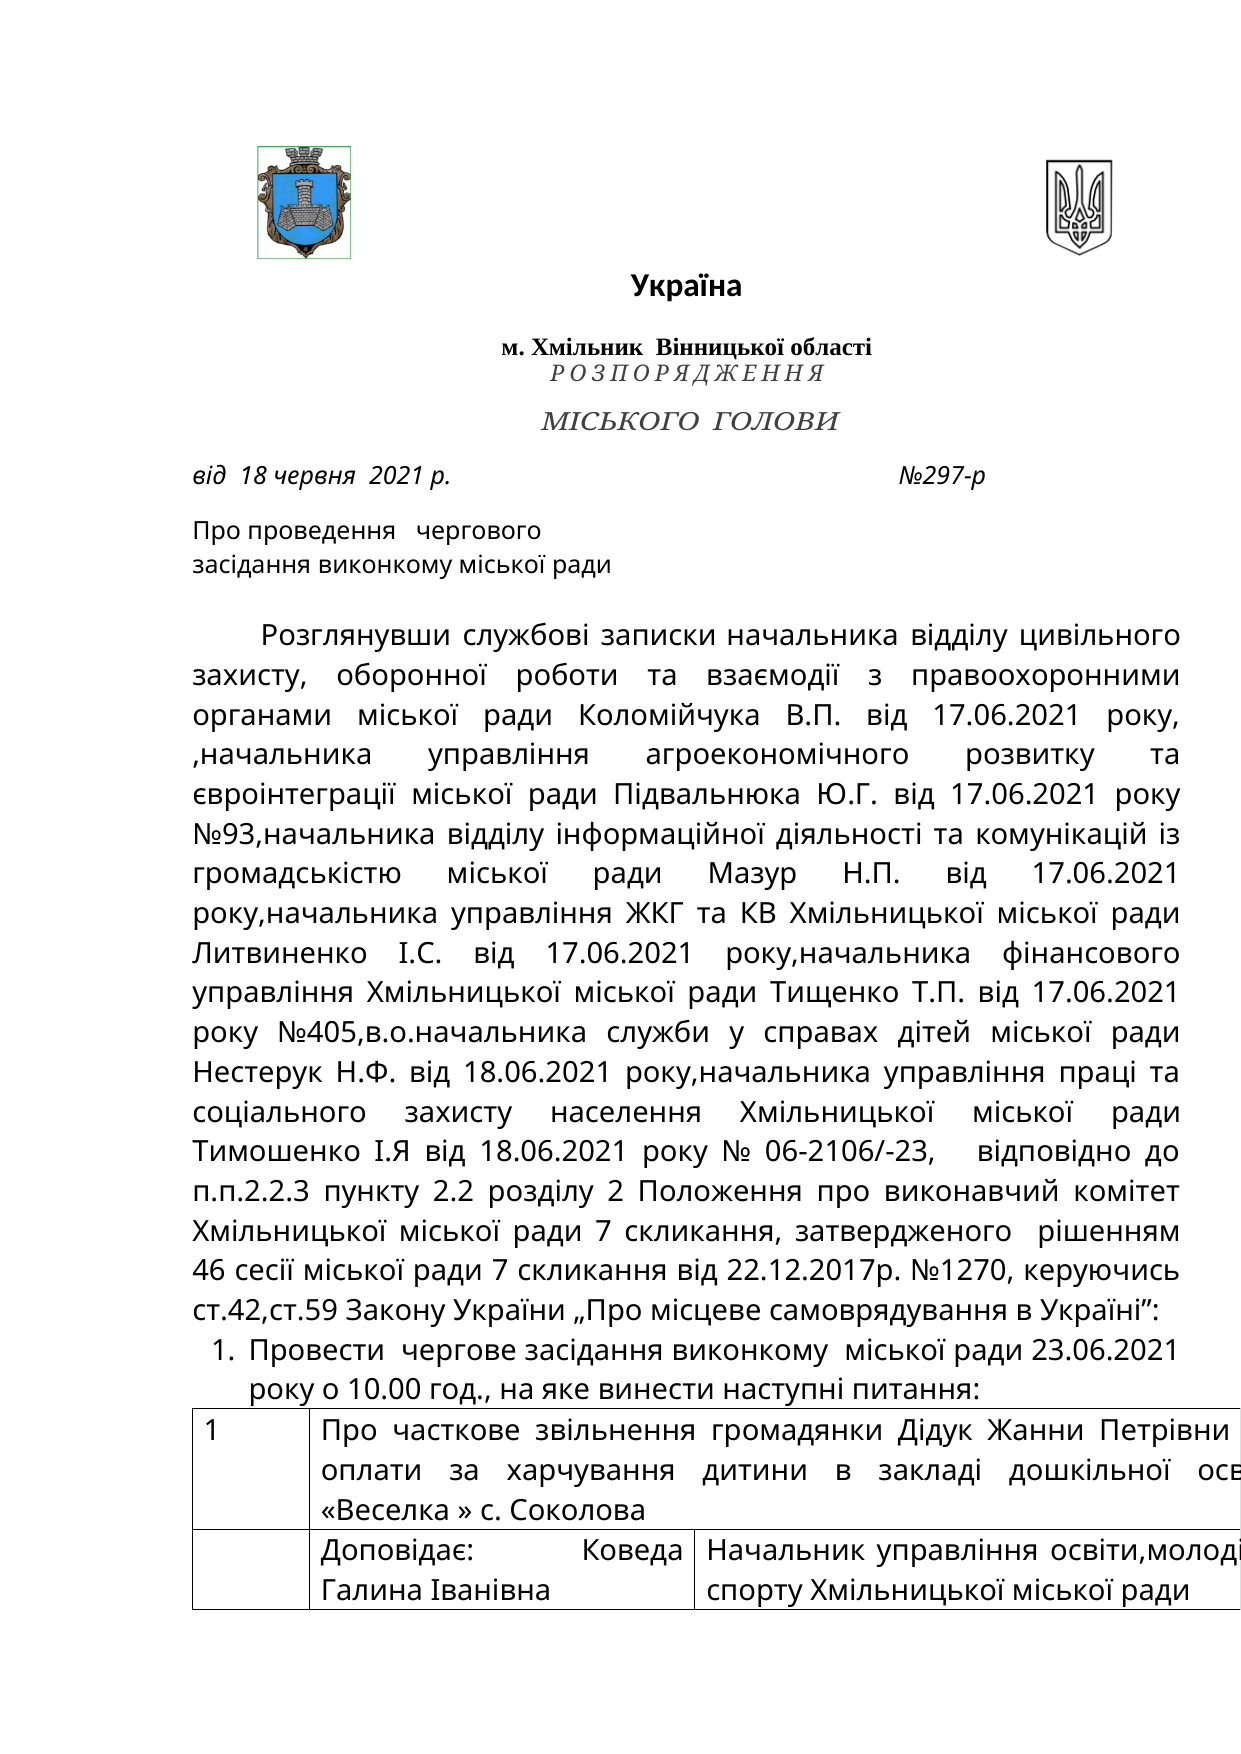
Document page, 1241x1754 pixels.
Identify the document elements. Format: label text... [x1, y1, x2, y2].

table_header Про часткове звільнення громадянки Дідук Жанни Петрівни від оплати за харчування дитини в закладі дошкільної освіти «Веселка » с. Соколова [310, 1409, 1240, 1528]
table_cell Доповідає: Коведа Галина Іванівна [310, 1530, 694, 1609]
text Україна [192, 264, 1181, 305]
text від 18 червня 2021 р. №297-р [192, 457, 1181, 492]
text МІСЬКОГО ГОЛОВИ [192, 408, 1181, 437]
table_cell [193, 1530, 309, 1609]
text Р О З П О Р Я Д Ж Е Н Н Я [192, 361, 1181, 387]
text Розглянувши службові записки начальника відділу цивільного захисту, оборонної роботи та взаємодії з правоохоронними органами міської ради Коломійчука В.П. від 17.06.2021 року, ,начальника управління агроекономічного розвитку та євроінтеграції міської ради Підвальнюка Ю.Г. від 17.06.2021 року №93,начальника відділу інформаційної діяльності та комунікацій із громадськістю міської ради Мазур Н.П. від 17.06.2021 року,начальника управління ЖКГ та КВ Хмільницької міської ради Литвиненко І.С. від 17.06.2021 року,начальника фінансового управління Хмільницької міської ради Тищенко Т.П. від 17.06.2021 року №405,в.о.начальника служби у справах дітей міської ради Нестерук Н.Ф. від 18.06.2021 року,начальника управління праці та соціального захисту населення Хмільницької міської ради Тимошенко І.Я від 18.06.2021 року № 06-2106/-23, відповідно до п.п.2.2.3 пункту 2.2 розділу 2 Положення про виконавчий комітет Хмільницької міської ради 7 скликання, затвердженого рішенням 46 сесії міської ради 7 скликання від 22.12.2017р. №1270, керуючись ст.42,ст.59 Закону України „Про місцеве самоврядування в Україні”: [192, 614, 1181, 1329]
text Про проведення чергового [192, 512, 1181, 546]
text м. Хмільник Вінницької області [192, 332, 1181, 361]
picture [257, 146, 351, 259]
table_header 1 [193, 1409, 309, 1528]
list Провести чергове засідання виконкому міської ради 23.06.2021 року о 10.00 год., на яке винести наступні питання: [211, 1329, 1181, 1408]
text засідання виконкому міської ради [192, 546, 1181, 581]
table_cell Начальник управління освіти,молоді та спорту Хмільницької міської ради [695, 1530, 1240, 1609]
